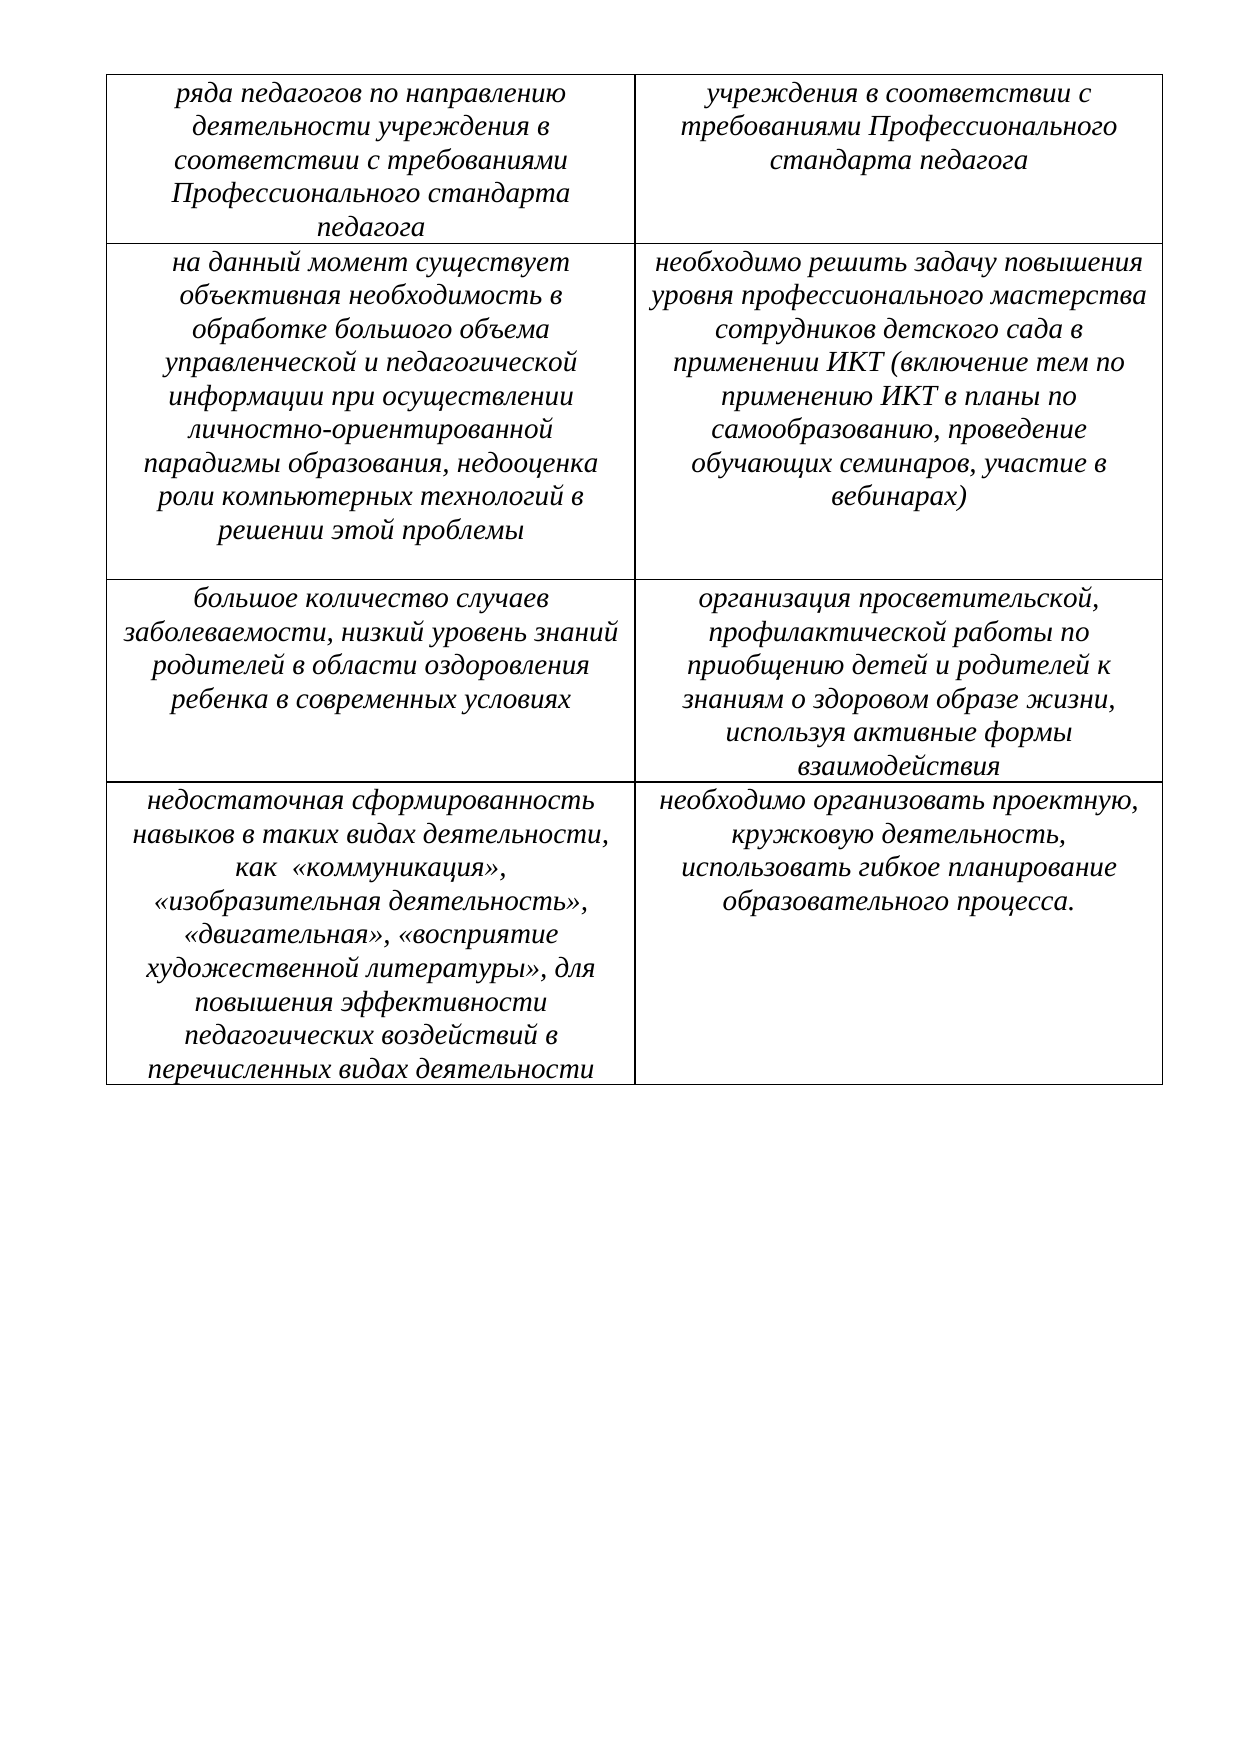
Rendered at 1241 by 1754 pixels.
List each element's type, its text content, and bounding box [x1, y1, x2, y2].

table_cell необходимо решить задачу повышения уровня профессионального мастерства сотрудников детского сада в применении ИКТ (включение тем по применению ИКТ в планы по самообразованию, проведение обучающих семинаров, участие в вебинарах) [636, 244, 1162, 579]
table_cell большое количество случаев заболеваемости, низкий уровень знаний родителей в области оздоровления ребенка в современных условиях [107, 580, 634, 781]
table_cell необходимо организовать проектную, кружковую деятельность, использовать гибкое планирование образовательного процесса. [636, 783, 1162, 1084]
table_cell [107, 75, 634, 243]
table_cell недостаточная сформированность навыков в таких видах деятельности, как «коммуникация», «изобразительная деятельность», «двигательная», «восприятие художественной литературы», для повышения эффективности педагогических воздействий в перечисленных видах деятельности [107, 783, 634, 1084]
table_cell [636, 75, 1162, 243]
table_cell на данный момент существует объективная необходимость в обработке большого объема управленческой и педагогической информации при осуществлении личностно-ориентированной парадигмы образования, недооценка роли компьютерных технологий в решении этой проблемы [107, 244, 634, 579]
table_cell организация просветительской, профилактической работы по приобщению детей и родителей к знаниям о здоровом образе жизни, используя активные формы взаимодействия [636, 580, 1162, 781]
